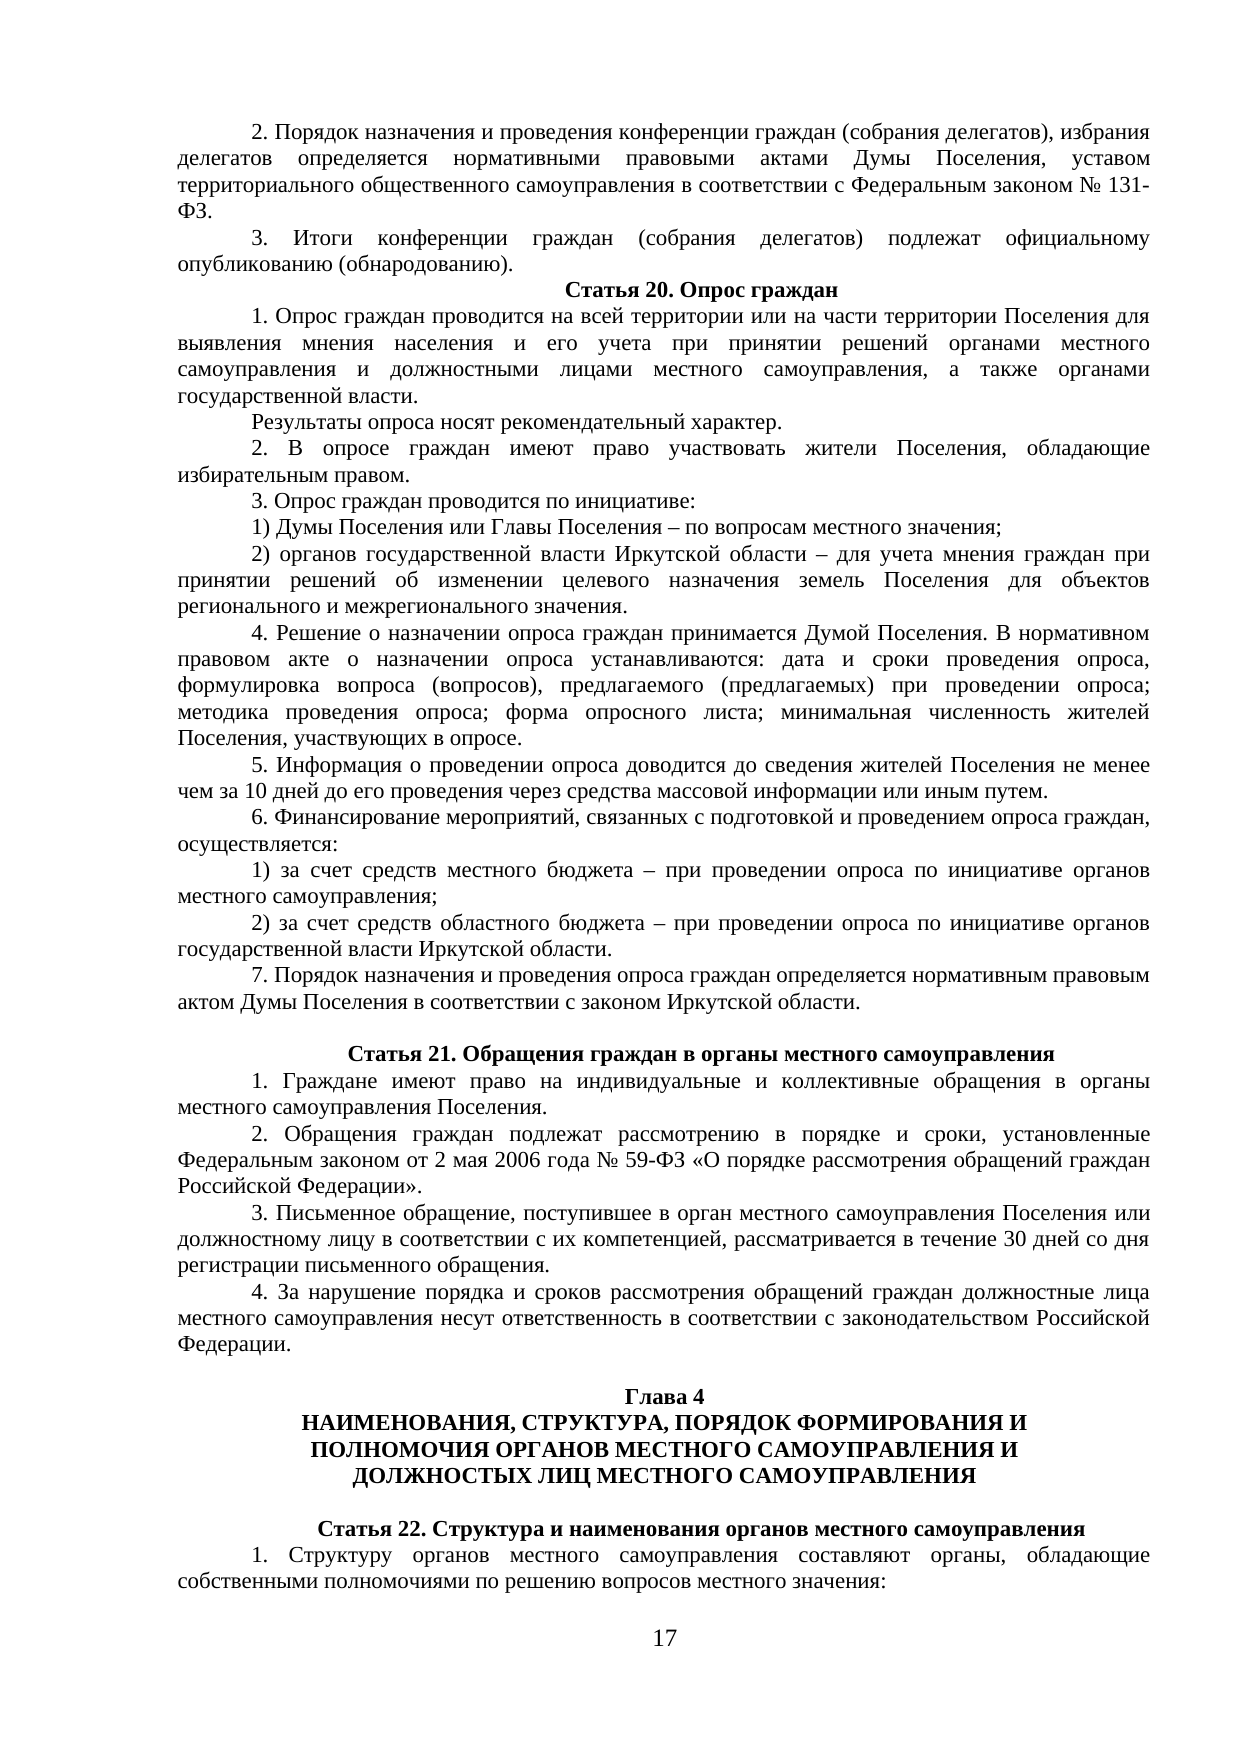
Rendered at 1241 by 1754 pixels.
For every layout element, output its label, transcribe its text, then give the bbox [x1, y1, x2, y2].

text 1. Граждане имеют право на индивидуальные и коллективные обращения в органы местного самоуправления Поселения. [177, 1067, 1152, 1119]
text Статья 22. Структура и наименования органов местного самоуправления [177, 1515, 1152, 1541]
text 2. Обращения граждан подлежат рассмотрению в порядке и сроки, установленные Федеральным законом от 2 мая 2006 года № 59-ФЗ «О порядке рассмотрения обращений граждан Российской Федерации». [177, 1119, 1152, 1199]
text 3. Письменное обращение, поступившее в орган местного самоуправления Поселения или должностному лицу в соответствии с их компетенцией, рассматривается в течение 30 дней со дня регистрации письменного обращения. [177, 1199, 1152, 1278]
text 7. Порядок назначения и проведения опроса граждан определяется нормативным правовым актом Думы Поселения в соответствии с законом Иркутской области. [177, 961, 1152, 1014]
text ДОЛЖНОСТЫХ ЛИЦ МЕСТНОГО САМОУПРАВЛЕНИЯ [177, 1462, 1152, 1488]
text Глава 4 [177, 1383, 1152, 1409]
text Статья 20. Опрос граждан [177, 276, 1152, 303]
text 4. Решение о назначении опроса граждан принимается Думой Поселения. В нормативном правовом акте о назначении опроса устанавливаются: дата и сроки проведения опроса, формулировка вопроса (вопросов), предлагаемого (предлагаемых) при проведении опроса; методика проведения опроса; форма опросного листа; минимальная численность жителей Поселения, участвующих в опросе. [177, 619, 1152, 751]
text ПОЛНОМОЧИЯ ОРГАНОВ МЕСТНОГО САМОУПРАВЛЕНИЯ И [177, 1436, 1152, 1462]
text Статья 21. Обращения граждан в органы местного самоуправления [177, 1041, 1152, 1067]
text 1. Опрос граждан проводится на всей территории или на части территории Поселения для выявления мнения населения и его учета при принятии решений органами местного самоуправления и должностными лицами местного самоуправления, а также органами государственной власти. [177, 303, 1152, 408]
text 4. За нарушение порядка и сроков рассмотрения обращений граждан должностные лица местного самоуправления несут ответственность в соответствии с законодательством Российской Федерации. [177, 1278, 1152, 1357]
text 6. Финансирование мероприятий, связанных с подготовкой и проведением опроса граждан, осуществляется: [177, 803, 1152, 856]
text 2) органов государственной власти Иркутской области – для учета мнения граждан при принятии решений об изменении целевого назначения земель Поселения для объектов регионального и межрегионального значения. [177, 540, 1152, 619]
text НАИМЕНОВАНИЯ, СТРУКТУРА, ПОРЯДОК ФОРМИРОВАНИЯ И [177, 1409, 1152, 1436]
text 2) за счет средств областного бюджета – при проведении опроса по инициативе органов государственной власти Иркутской области. [177, 909, 1152, 961]
text Результаты опроса носят рекомендательный характер. [177, 408, 1152, 434]
text 3. Итоги конференции граждан (собрания делегатов) подлежат официальному опубликованию (обнародованию). [177, 223, 1152, 276]
text 2. Порядок назначения и проведения конференции граждан (собрания делегатов), избрания делегатов определяется нормативными правовыми актами Думы Поселения, уставом территориального общественного самоуправления в соответствии с Федеральным законом № 131-ФЗ. [177, 118, 1152, 223]
text 2. В опросе граждан имеют право участвовать жители Поселения, обладающие избирательным правом. [177, 434, 1152, 487]
text 5. Информация о проведении опроса доводится до сведения жителей Поселения не менее чем за 10 дней до его проведения через средства массовой информации или иным путем. [177, 751, 1152, 803]
text 1) за счет средств местного бюджета – при проведении опроса по инициативе органов местного самоуправления; [177, 856, 1152, 909]
text 1. Структуру органов местного самоуправления составляют органы, обладающие собственными полномочиями по решению вопросов местного значения: [177, 1541, 1152, 1594]
text 1) Думы Поселения или Главы Поселения – по вопросам местного значения; [177, 513, 1152, 540]
text 3. Опрос граждан проводится по инициативе: [177, 487, 1152, 513]
